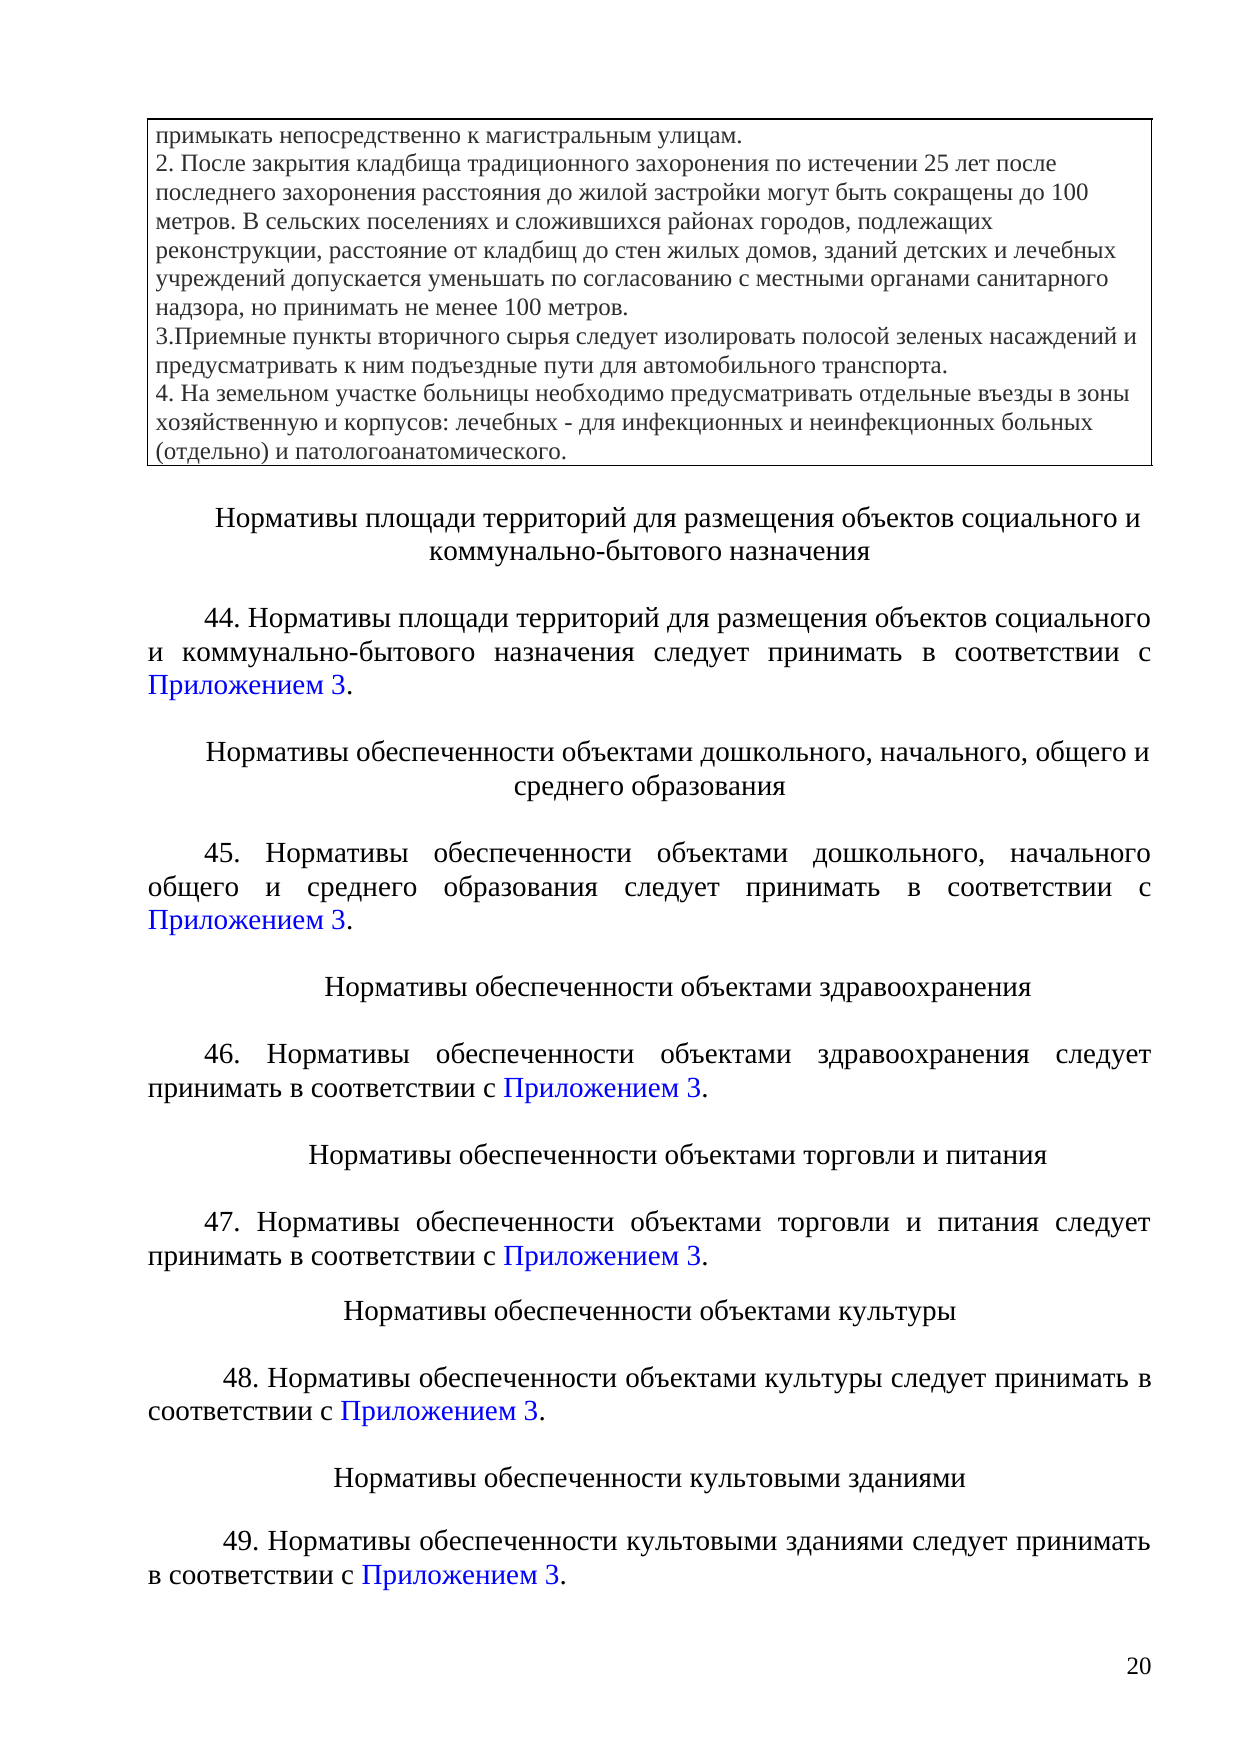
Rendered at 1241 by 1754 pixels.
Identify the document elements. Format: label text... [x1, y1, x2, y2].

text Нормативы обеспеченности объектами торговли и питания [148, 1137, 1152, 1171]
text 48. Нормативы обеспеченности объектами культуры следует принимать в соответствии с Приложением 3. [148, 1360, 1152, 1427]
text Нормативы площади территорий для размещения объектов социального и коммунально-бытового назначения [148, 500, 1152, 567]
text Нормативы обеспеченности объектами дошкольного, начального, общего и среднего образования [148, 734, 1152, 802]
text Нормативы обеспеченности культовыми зданиями [148, 1461, 1152, 1494]
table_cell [148, 120, 1151, 465]
text 46. Нормативы обеспеченности объектами здравоохранения следует принимать в соответствии с Приложением 3. [148, 1036, 1152, 1103]
text 49. Нормативы обеспеченности культовыми зданиями следует принимать в соответствии с Приложением 3. [148, 1523, 1152, 1590]
text Нормативы обеспеченности объектами культуры [148, 1271, 1152, 1326]
text 47. Нормативы обеспеченности объектами торговли и питания следует принимать в соответствии с Приложением 3. [148, 1204, 1152, 1271]
text 45. Нормативы обеспеченности объектами дошкольного, начального общего и среднего образования следует принимать в соответствии с Приложением 3. [148, 835, 1152, 936]
text Нормативы обеспеченности объектами здравоохранения [148, 969, 1152, 1003]
text 44. Нормативы площади территорий для размещения объектов социального и коммунально-бытового назначения следует принимать в соответствии с Приложением 3. [148, 600, 1152, 701]
